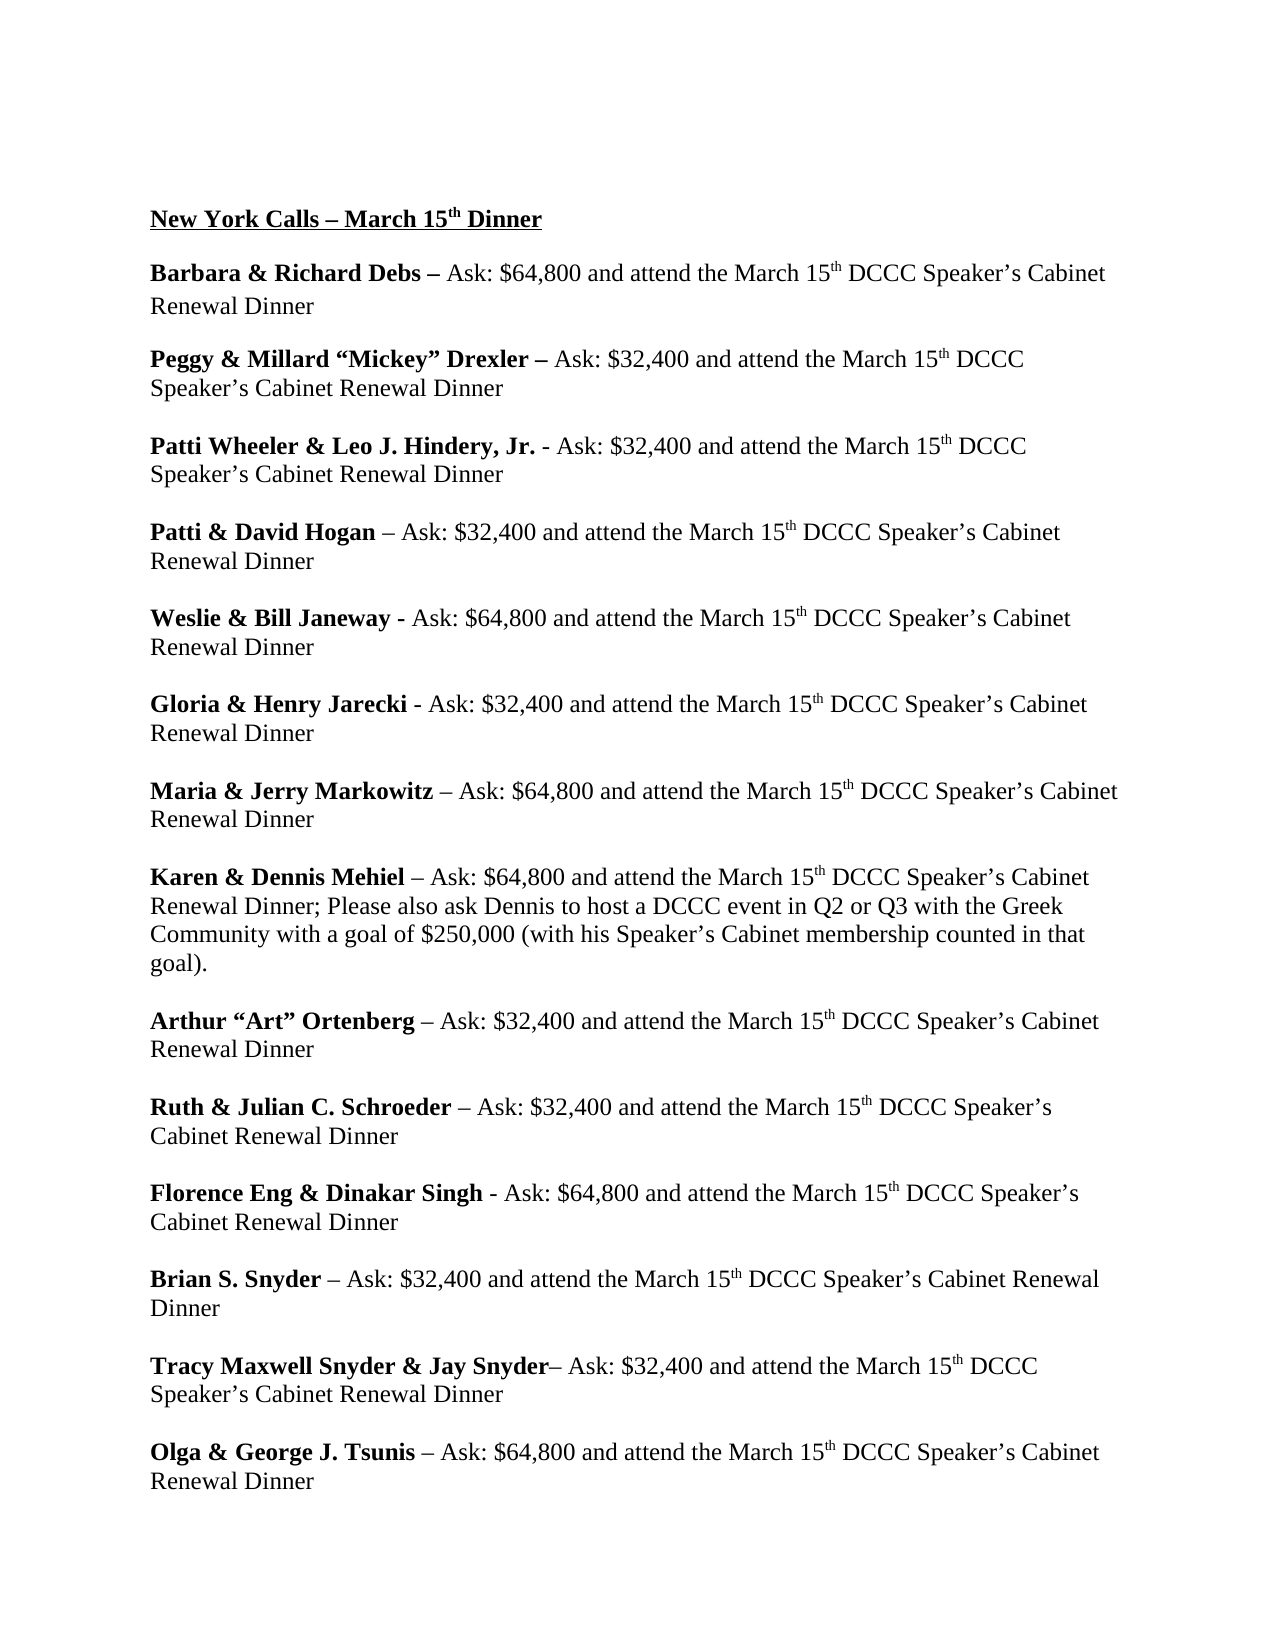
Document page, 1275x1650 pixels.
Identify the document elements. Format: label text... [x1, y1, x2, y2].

text Tracy Maxwell Snyder & Jay Snyder– Ask: $32,400 and attend the March 15th DCCC Speaker’s Cabinet Renewal Dinner [150, 1351, 1127, 1408]
text Arthur “Art” Ortenberg – Ask: $32,400 and attend the March 15th DCCC Speaker’s Cabinet Renewal Dinner [150, 1006, 1127, 1063]
text Karen & Dennis Mehiel – Ask: $64,800 and attend the March 15th DCCC Speaker’s Cabinet Renewal Dinner; Please also ask Dennis to host a DCCC event in Q2 or Q3 with the Greek Community with a goal of $250,000 (with his Speaker’s Cabinet membership counted in that goal). [150, 862, 1127, 977]
text Brian S. Snyder – Ask: $32,400 and attend the March 15th DCCC Speaker’s Cabinet Renewal Dinner [150, 1264, 1127, 1322]
text Weslie & Bill Janeway - Ask: $64,800 and attend the March 15th DCCC Speaker’s Cabinet Renewal Dinner [150, 603, 1127, 661]
text Olga & George J. Tsunis – Ask: $64,800 and attend the March 15th DCCC Speaker’s Cabinet Renewal Dinner [150, 1437, 1127, 1494]
text Florence Eng & Dinakar Singh - Ask: $64,800 and attend the March 15th DCCC Speaker’s Cabinet Renewal Dinner [150, 1178, 1127, 1236]
text Maria & Jerry Markowitz – Ask: $64,800 and attend the March 15th DCCC Speaker’s Cabinet Renewal Dinner [150, 776, 1127, 833]
text New York Calls – March 15th Dinner [150, 204, 1125, 233]
text Patti & David Hogan – Ask: $32,400 and attend the March 15th DCCC Speaker’s Cabinet Renewal Dinner [150, 517, 1127, 574]
text Gloria & Henry Jarecki - Ask: $32,400 and attend the March 15th DCCC Speaker’s Cabinet Renewal Dinner [150, 689, 1127, 747]
text Barbara & Richard Debs – Ask: $64,800 and attend the March 15th DCCC Speaker’s Cabinet Renewal Dinner [150, 258, 1125, 319]
text Patti Wheeler & Leo J. Hindery, Jr. - Ask: $32,400 and attend the March 15th DCCC Speaker’s Cabinet Renewal Dinner [150, 431, 1127, 488]
text Ruth & Julian C. Schroeder – Ask: $32,400 and attend the March 15th DCCC Speaker’s Cabinet Renewal Dinner [150, 1092, 1127, 1149]
text Peggy & Millard “Mickey” Drexler – Ask: $32,400 and attend the March 15th DCCC Speaker’s Cabinet Renewal Dinner [150, 344, 1127, 402]
